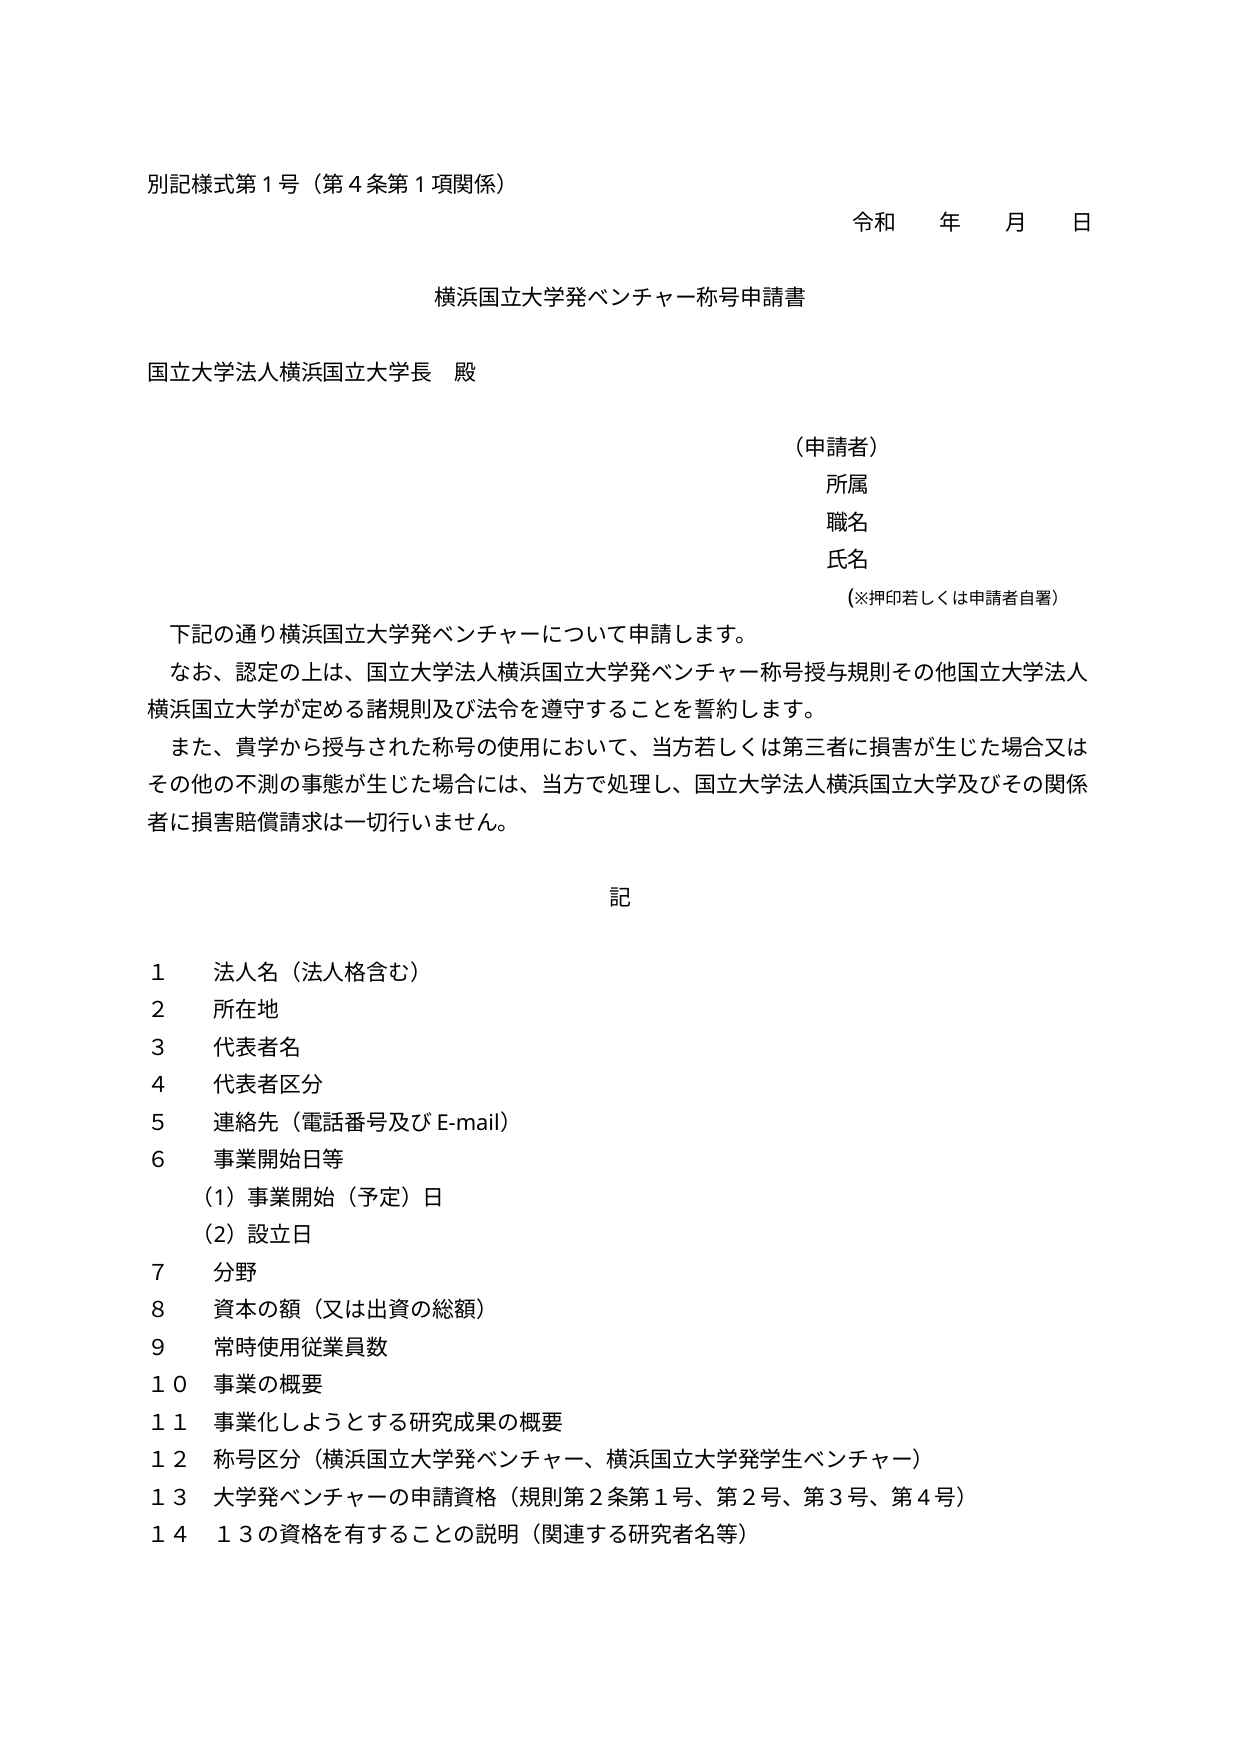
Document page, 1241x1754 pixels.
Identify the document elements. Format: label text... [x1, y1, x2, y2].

text 別記様式第1号（第４条第1項関係） [148, 164, 1092, 202]
text 国立大学法人横浜国立大学長 殿 [148, 352, 1092, 389]
text ７ 分野 [148, 1252, 1092, 1289]
text １ 法人名（法人格含む） [148, 952, 1092, 989]
text 令和 年 月 日 [148, 202, 1092, 239]
subtitle 記 [148, 877, 1092, 914]
text 下記の通り横浜国立大学発ベンチャーについて申請します。 [148, 614, 1092, 652]
text 横浜国立大学発ベンチャー称号申請書 [148, 277, 1092, 314]
text ３ 代表者名 [148, 1027, 1092, 1064]
text （申請者） [148, 427, 1092, 464]
text 職名 [148, 502, 1092, 539]
text １３ 大学発ベンチャーの申請資格（規則第２条第１号、第２号、第３号、第4号） [148, 1477, 1092, 1514]
text （2）設立日 [148, 1214, 1092, 1252]
text また、貴学から授与された称号の使用において、当方若しくは第三者に損害が生じた場合又はその他の不測の事態が生じた場合には、当方で処理し、国立大学法人横浜国立大学及びその関係者に損害賠償請求は一切行いません。 [148, 727, 1092, 839]
text 所属 [148, 464, 1092, 502]
text ２ 所在地 [148, 989, 1092, 1027]
text １１ 事業化しようとする研究成果の概要 [148, 1402, 1092, 1439]
text ４ 代表者区分 [148, 1064, 1092, 1102]
text ６ 事業開始日等 [148, 1139, 1092, 1177]
text ９ 常時使用従業員数 [148, 1327, 1092, 1364]
text １２ 称号区分（横浜国立大学発ベンチャー、横浜国立大学発学生ベンチャー） [148, 1439, 1092, 1477]
text 氏名 [148, 539, 1092, 577]
text １４ １３の資格を有することの説明（関連する研究者名等） [148, 1514, 1092, 1552]
text （1）事業開始（予定）日 [148, 1177, 1092, 1214]
text (※押印若しくは申請者自署） [148, 577, 1092, 614]
text ８ 資本の額（又は出資の総額） [148, 1289, 1092, 1327]
text なお、認定の上は、国立大学法人横浜国立大学発ベンチャー称号授与規則その他国立大学法人横浜国立大学が定める諸規則及び法令を遵守することを誓約します。 [148, 652, 1092, 727]
text ５ 連絡先（電話番号及びE-mail） [148, 1102, 1092, 1139]
text １０ 事業の概要 [148, 1364, 1092, 1402]
